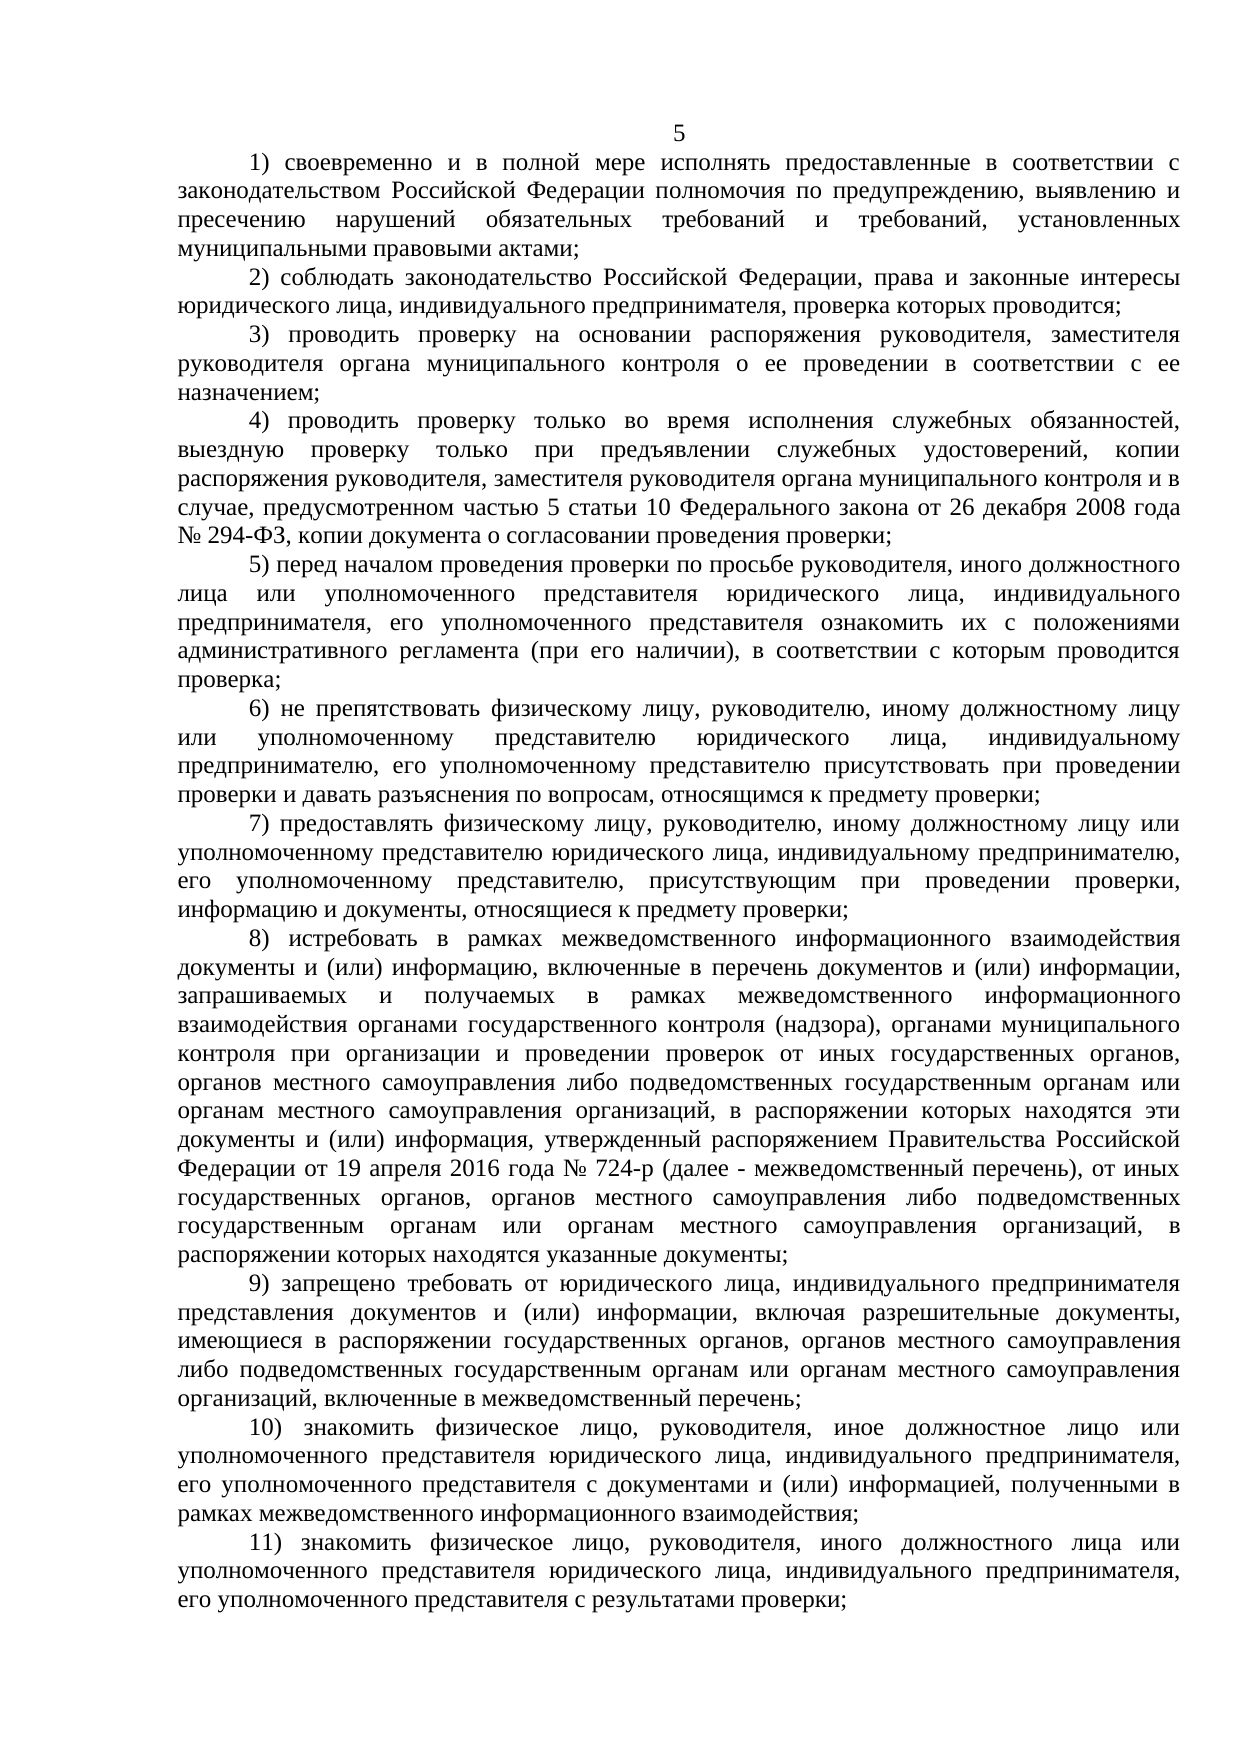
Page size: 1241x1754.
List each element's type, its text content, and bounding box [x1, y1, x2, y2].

text 8) истребовать в рамках межведомственного информационного взаимодействия документы и (или) информацию, включенные в перечень документов и (или) информации, запрашиваемых и получаемых в рамках межведомственного информационного взаимодействия органами государственного контроля (надзора), органами муниципального контроля при организации и проведении проверок от иных государственных органов, органов местного самоуправления либо подведомственных государственным органам или органам местного самоуправления организаций, в распоряжении которых находятся эти документы и (или) информация, утвержденный распоряжением Правительства Российской Федерации от 19 апреля 2016 года № 724-р (далее - межведомственный перечень), от иных государственных органов, органов местного самоуправления либо подведомственных государственным органам или органам местного самоуправления организаций, в распоряжении которых находятся указанные документы; [177, 923, 1181, 1268]
text 11) знакомить физическое лицо, руководителя, иного должностного лица или уполномоченного представителя юридического лица, индивидуального предпринимателя, его уполномоченного представителя с результатами проверки; [177, 1527, 1181, 1613]
text 5 [177, 118, 1181, 147]
text 5) перед началом проведения проверки по просьбе руководителя, иного должностного лица или уполномоченного представителя юридического лица, индивидуального предпринимателя, его уполномоченного представителя ознакомить их с положениями административного регламента (при его наличии), в соответствии с которым проводится проверка; [177, 549, 1181, 693]
text 9) запрещено требовать от юридического лица, индивидуального предпринимателя представления документов и (или) информации, включая разрешительные документы, имеющиеся в распоряжении государственных органов, органов местного самоуправления либо подведомственных государственным органам или органам местного самоуправления организаций, включенные в межведомственный перечень; [177, 1268, 1181, 1412]
text 1) своевременно и в полной мере исполнять предоставленные в соответствии с законодательством Российской Федерации полномочия по предупреждению, выявлению и пресечению нарушений обязательных требований и требований, установленных муниципальными правовыми актами; [177, 147, 1181, 262]
text 3) проводить проверку на основании распоряжения руководителя, заместителя руководителя органа муниципального контроля о ее проведении в соответствии с ее назначением; [177, 319, 1181, 406]
text 7) предоставлять физическому лицу, руководителю, иному должностному лицу или уполномоченному представителю юридического лица, индивидуальному предпринимателю, его уполномоченному представителю, присутствующим при проведении проверки, информацию и документы, относящиеся к предмету проверки; [177, 808, 1181, 923]
text 2) соблюдать законодательство Российской Федерации, права и законные интересы юридического лица, индивидуального предпринимателя, проверка которых проводится; [177, 262, 1181, 319]
text 4) проводить проверку только во время исполнения служебных обязанностей, выездную проверку только при предъявлении служебных удостоверений, копии распоряжения руководителя, заместителя руководителя органа муниципального контроля и в случае, предусмотренном частью 5 статьи 10 Федерального закона от 26 декабря 2008 года № 294-ФЗ, копии документа о согласовании проведения проверки; [177, 406, 1181, 549]
text 6) не препятствовать физическому лицу, руководителю, иному должностному лицу или уполномоченному представителю юридического лица, индивидуальному предпринимателю, его уполномоченному представителю присутствовать при проведении проверки и давать разъяснения по вопросам, относящимся к предмету проверки; [177, 693, 1181, 808]
text 10) знакомить физическое лицо, руководителя, иное должностное лицо или уполномоченного представителя юридического лица, индивидуального предпринимателя, его уполномоченного представителя с документами и (или) информацией, полученными в рамках межведомственного информационного взаимодействия; [177, 1412, 1181, 1527]
